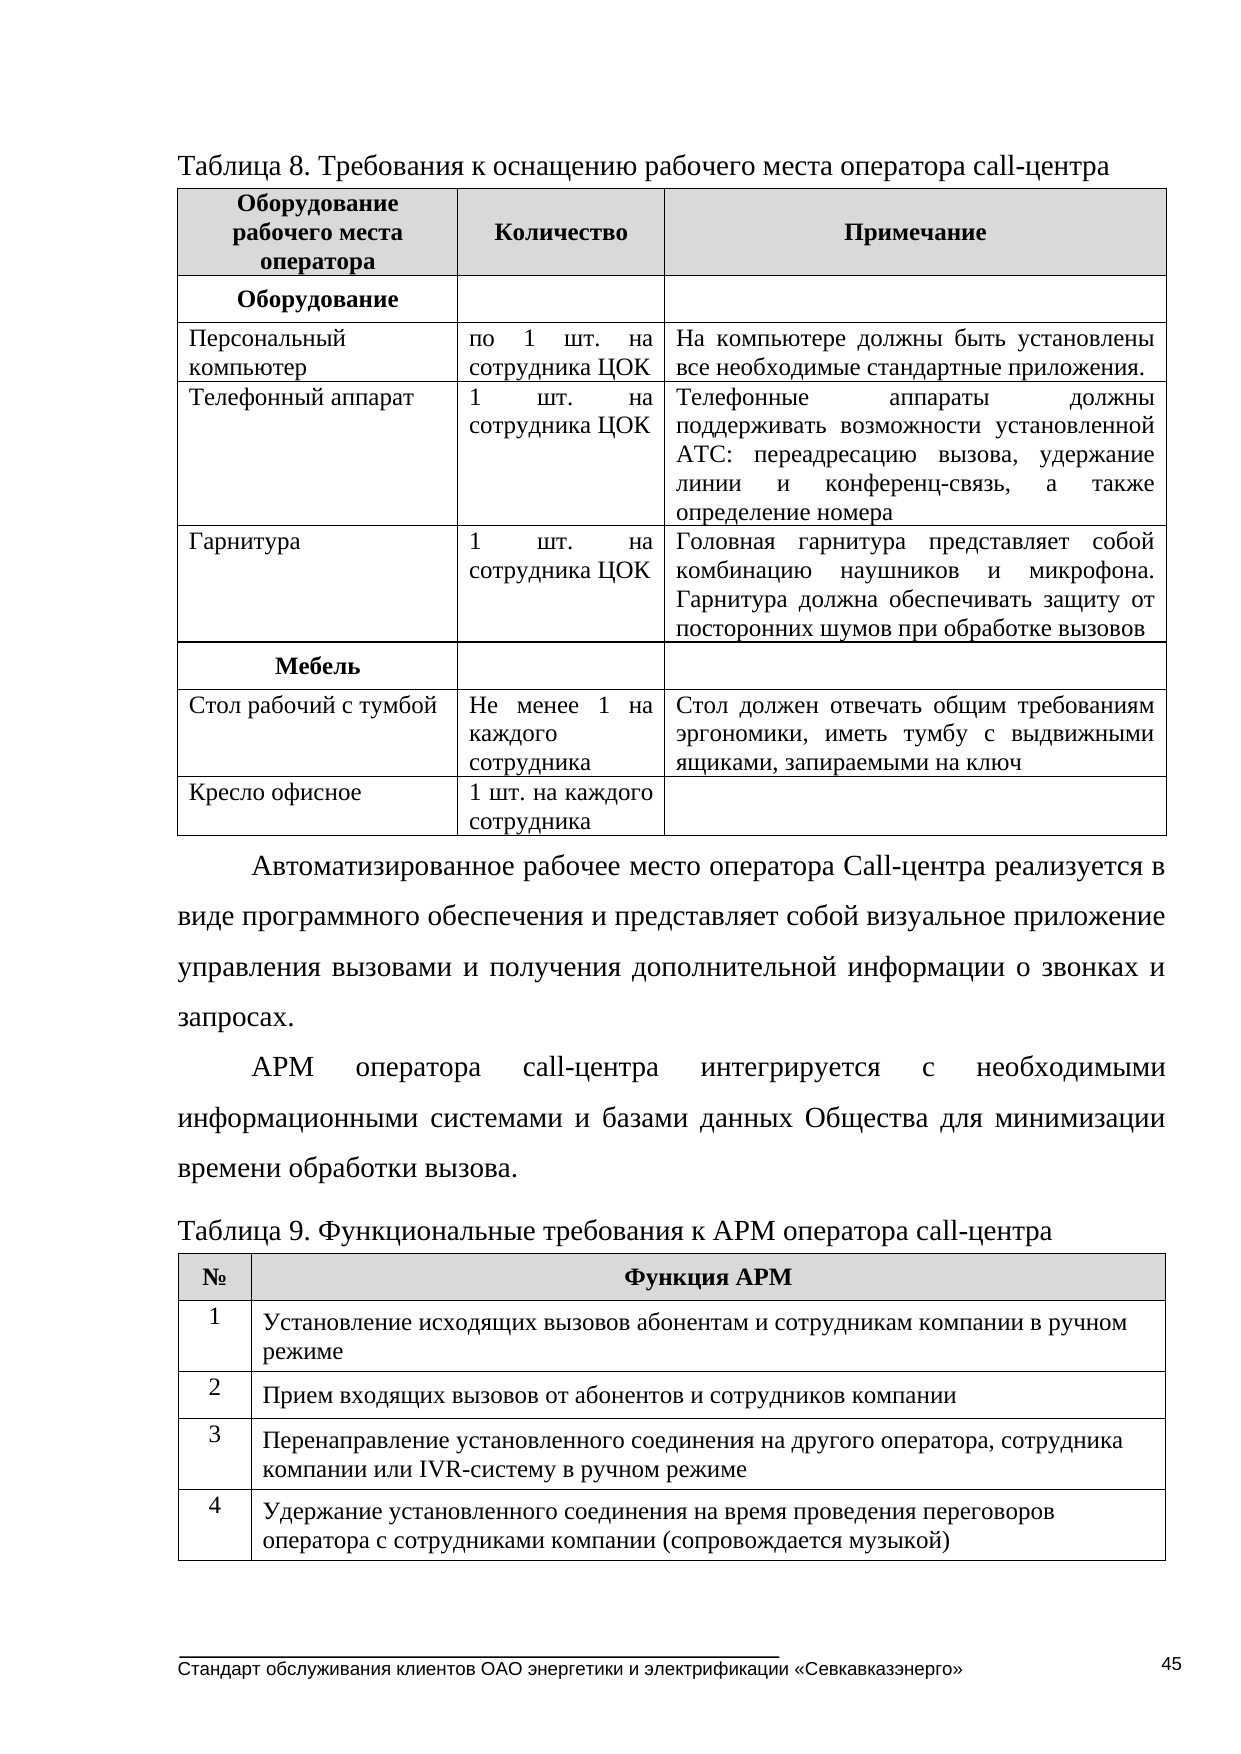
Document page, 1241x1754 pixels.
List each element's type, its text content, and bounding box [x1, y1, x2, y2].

table_cell Телефонный аппарат [178, 382, 457, 525]
table_cell Оборудование [178, 276, 457, 322]
table_cell [665, 777, 1166, 834]
table_cell Стол должен отвечать общим требованиям эргономики, иметь тумбу с выдвижными ящиками, запираемыми на ключ [665, 690, 1166, 776]
text Автоматизированное рабочее место оператора Call-центра реализуется в виде программного обеспечения и представляет собой визуальное приложение управления вызовами и получения дополнительной информации о звонках и запросах. [177, 848, 1166, 1033]
table_cell 1 шт. на сотрудника ЦОК [458, 526, 664, 641]
table_cell Прием входящих вызовов от абонентов и сотрудников компании [252, 1372, 1165, 1418]
table_cell Персональный компьютер [178, 323, 457, 381]
table_cell [458, 276, 664, 322]
table_header Оборудование рабочего места оператора [178, 189, 457, 275]
table_cell На компьютере должны быть установлены все необходимые стандартные приложения. [665, 323, 1166, 381]
table_cell Телефонные аппараты должны поддерживать возможности установленной АТС: переадресацию вызова, удержание линии и конференц-связь, а также определение номера [665, 382, 1166, 525]
table_cell [458, 643, 664, 689]
table_cell Перенаправление установленного соединения на другого оператора, сотрудника компании или IVR-систему в ручном режиме [252, 1419, 1165, 1489]
table_cell Установление исходящих вызовов абонентам и сотрудникам компании в ручном режиме [252, 1301, 1165, 1371]
text АРМ оператора call-центра интегрируется с необходимыми информационными системами и базами данных Общества для минимизации времени обработки вызова. [177, 1049, 1166, 1183]
table_cell 2 [179, 1372, 251, 1418]
text Таблица 9. Функциональные требования к АРМ оператора сall-центра [177, 1213, 1166, 1246]
table_cell Не менее 1 на каждого сотрудника [458, 690, 664, 776]
table_cell Мебель [178, 643, 457, 689]
table_header Функция АРМ [252, 1254, 1165, 1300]
table_cell 4 [179, 1490, 251, 1560]
table_header № [179, 1254, 251, 1300]
table_cell Стол рабочий с тумбой [178, 690, 457, 776]
table_cell 3 [179, 1419, 251, 1489]
table_cell Головная гарнитура представляет собой комбинацию наушников и микрофона. Гарнитура должна обеспечивать защиту от посторонних шумов при обработке вызовов [665, 526, 1166, 641]
table_cell по 1 шт. на сотрудника ЦОК [458, 323, 664, 381]
table_cell Удержание установленного соединения на время проведения переговоров оператора с сотрудниками компании (сопровождается музыкой) [252, 1490, 1165, 1560]
table_cell [665, 643, 1166, 689]
table_cell [665, 276, 1166, 322]
table_cell 1 [179, 1301, 251, 1371]
table_cell Гарнитура [178, 526, 457, 641]
table_cell 1 шт. на каждого сотрудника [458, 777, 664, 834]
text Таблица 8. Требования к оснащению рабочего места оператора сall-центра [177, 148, 1166, 181]
table_header Примечание [665, 189, 1166, 275]
table_header Количество [458, 189, 664, 275]
table_cell Кресло офисное [178, 777, 457, 834]
table_cell 1 шт. на сотрудника ЦОК [458, 382, 664, 525]
